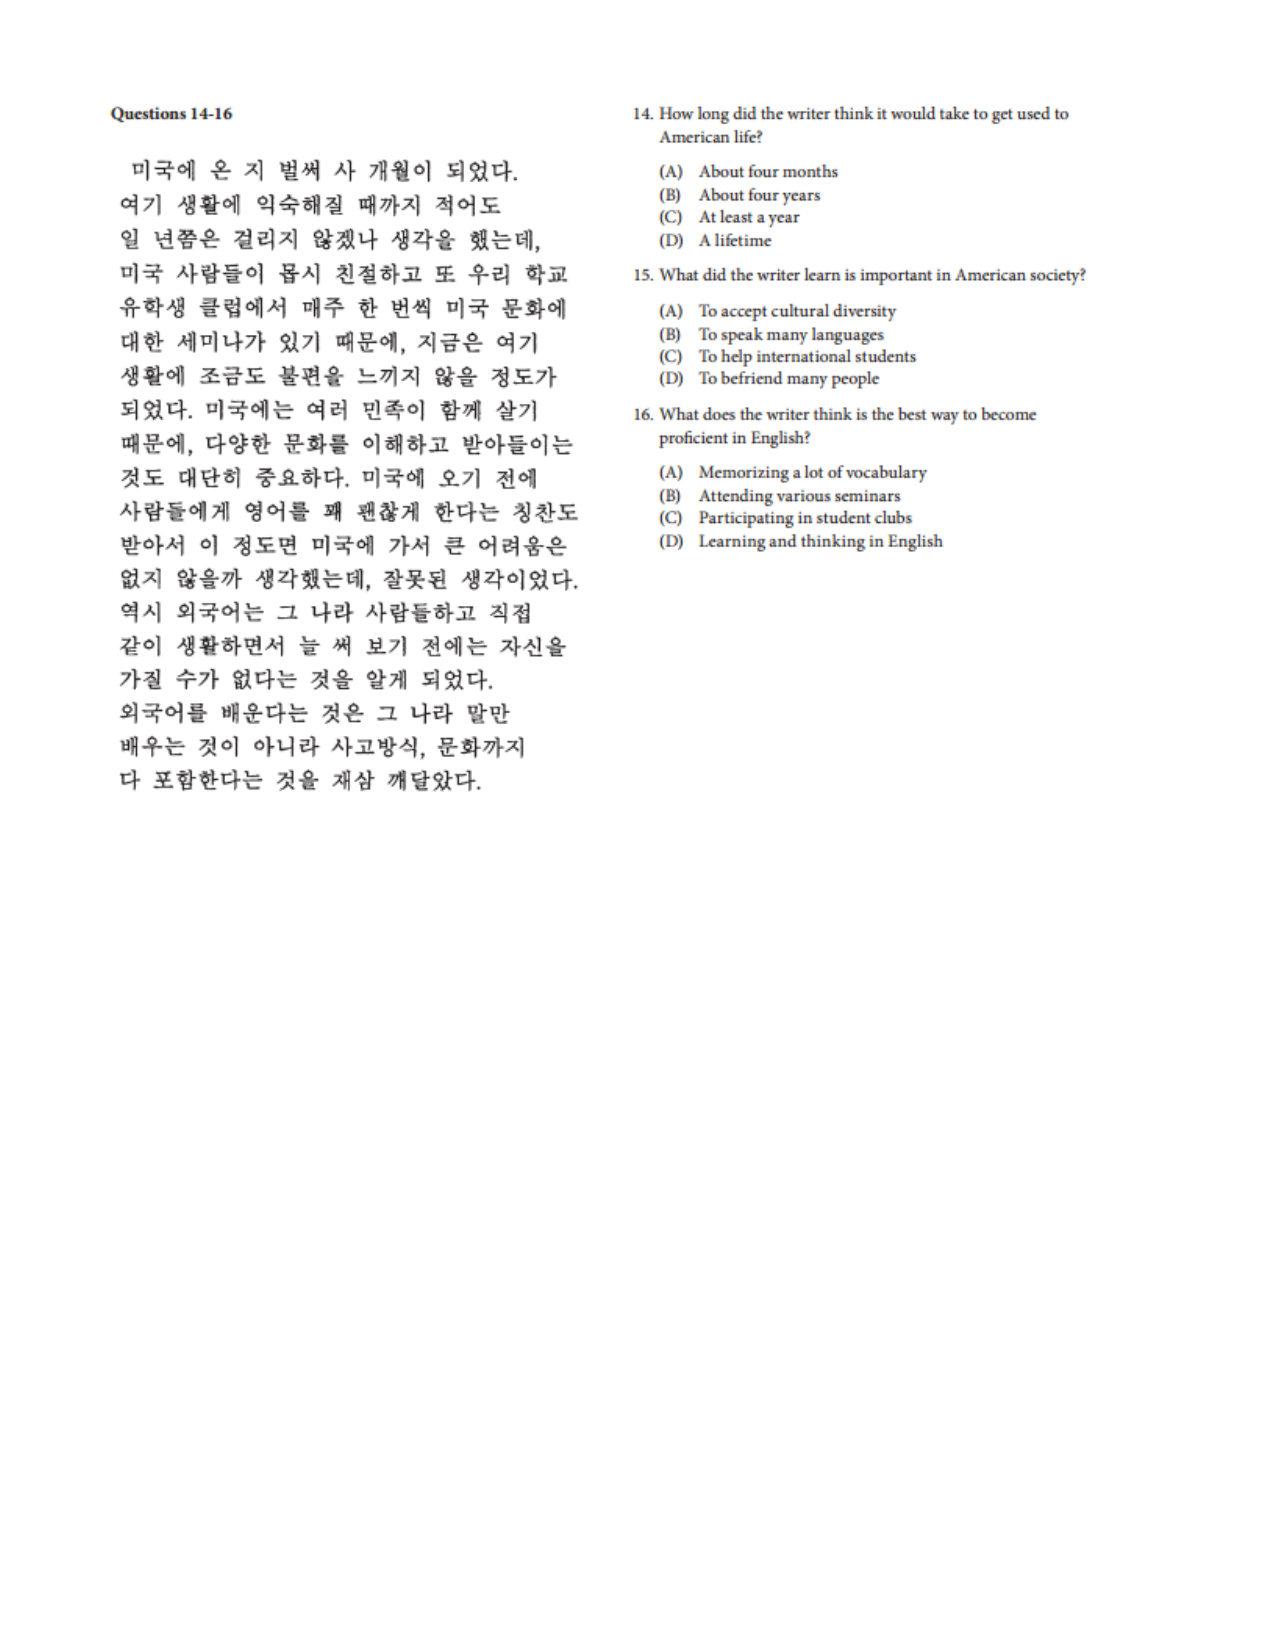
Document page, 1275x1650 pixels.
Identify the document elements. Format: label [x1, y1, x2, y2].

picture [75, 75, 1164, 876]
